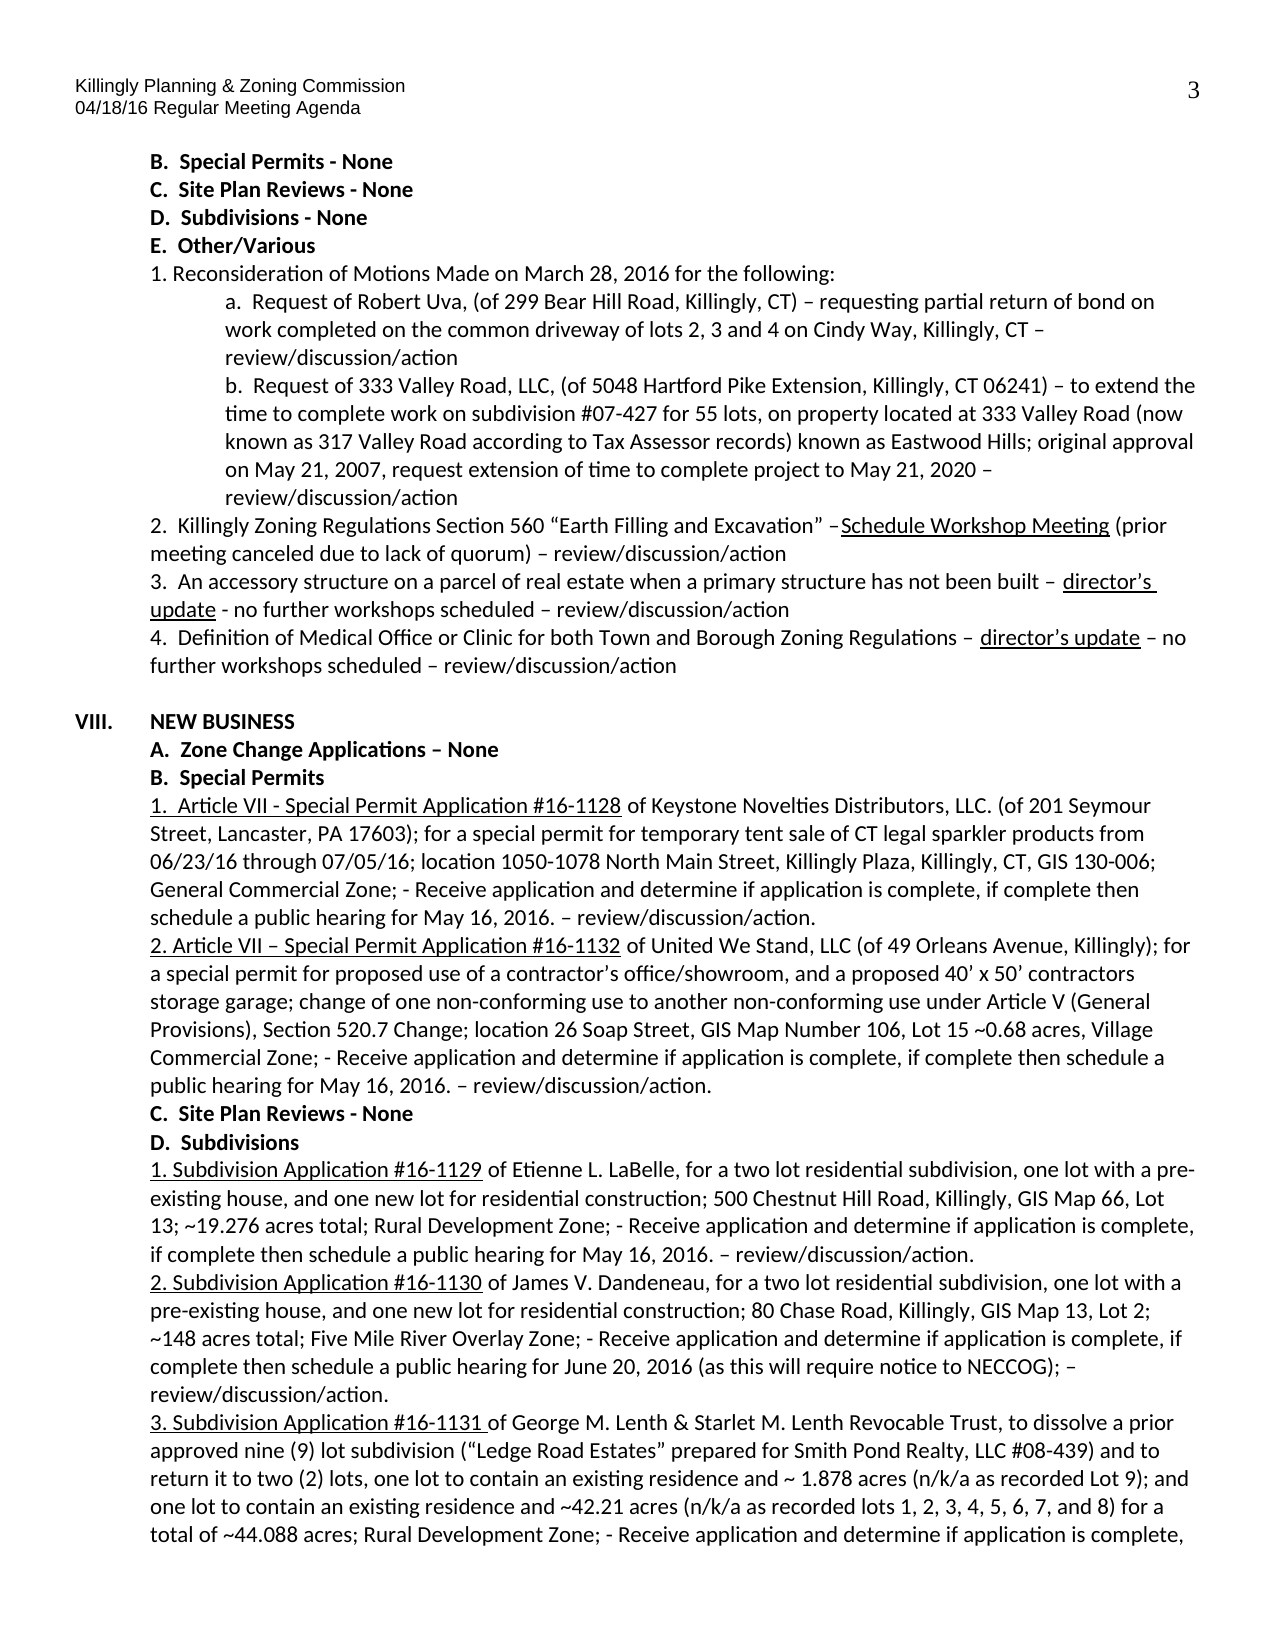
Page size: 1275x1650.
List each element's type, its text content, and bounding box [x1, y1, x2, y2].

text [75, 1408, 1200, 1548]
text a. Request of Robert Uva, (of 299 Bear Hill Road, Killingly, CT) – requesting partial return of bond on work completed on the common driveway of lots 2, 3 and 4 on Cindy Way, Killingly, CT – review/discussion/action [225, 287, 1200, 371]
text C. Site Plan Reviews - None [75, 1099, 1200, 1128]
text 2. Killingly Zoning Regulations Section 560 “Earth Filling and Excavation” –Schedule Workshop Meeting (prior meeting canceled due to lack of quorum) – review/discussion/action [150, 511, 1200, 567]
text D. Subdivisions [75, 1128, 1200, 1156]
text E. Other/Various [75, 231, 1200, 259]
text 2. Subdivision Application #16-1130 of James V. Dandeneau, for a two lot residential subdivision, one lot with a pre-existing house, and one new lot for residential construction; 80 Chase Road, Killingly, GIS Map 13, Lot 2; ~148 acres total; Five Mile River Overlay Zone; - Receive application and determine if application is complete, if complete then schedule a public hearing for June 20, 2016 (as this will require notice to NECCOG); – review/discussion/action. [75, 1268, 1200, 1408]
text 1. Article VII - Special Permit Application #16-1128 of Keystone Novelties Distributors, LLC. (of 201 Seymour Street, Lancaster, PA 17603); for a special permit for temporary tent sale of CT legal sparkler products from 06/23/16 through 07/05/16; location 1050-1078 North Main Street, Killingly Plaza, Killingly, CT, GIS 130-006; General Commercial Zone; - Receive application and determine if application is complete, if complete then schedule a public hearing for May 16, 2016. – review/discussion/action. [75, 791, 1200, 931]
text 4. Definition of Medical Office or Clinic for both Town and Borough Zoning Regulations – director’s update – no further workshops scheduled – review/discussion/action [150, 623, 1200, 679]
text B. Special Permits [75, 763, 1200, 791]
text A. Zone Change Applications – None [75, 735, 1200, 763]
text VIII. NEW BUSINESS [75, 707, 1200, 735]
text b. Request of 333 Valley Road, LLC, (of 5048 Hartford Pike Extension, Killingly, CT 06241) – to extend the time to complete work on subdivision #07-427 for 55 lots, on property located at 333 Valley Road (now known as 317 Valley Road according to Tax Assessor records) known as Eastwood Hills; original approval on May 21, 2007, request extension of time to complete project to May 21, 2020 – review/discussion/action [225, 371, 1200, 511]
text C. Site Plan Reviews - None [75, 175, 1200, 203]
text B. Special Permits - None [150, 147, 1200, 175]
text 2. Article VII – Special Permit Application #16-1132 of United We Stand, LLC (of 49 Orleans Avenue, Killingly); for a special permit for proposed use of a contractor’s office/showroom, and a proposed 40’ x 50’ contractors storage garage; change of one non-conforming use to another non-conforming use under Article V (General Provisions), Section 520.7 Change; location 26 Soap Street, GIS Map Number 106, Lot 15 ~0.68 acres, Village Commercial Zone; - Receive application and determine if application is complete, if complete then schedule a public hearing for May 16, 2016. – review/discussion/action. [75, 931, 1200, 1099]
text 3. An accessory structure on a parcel of real estate when a primary structure has not been built – director’s update - no further workshops scheduled – review/discussion/action [150, 567, 1200, 623]
text 1. Reconsideration of Motions Made on March 28, 2016 for the following: [75, 259, 1200, 287]
text 1. Subdivision Application #16-1129 of Etienne L. LaBelle, for a two lot residential subdivision, one lot with a pre-existing house, and one new lot for residential construction; 500 Chestnut Hill Road, Killingly, GIS Map 66, Lot 13; ~19.276 acres total; Rural Development Zone; - Receive application and determine if application is complete, if complete then schedule a public hearing for May 16, 2016. – review/discussion/action. [75, 1156, 1200, 1268]
text D. Subdivisions - None [75, 203, 1200, 231]
